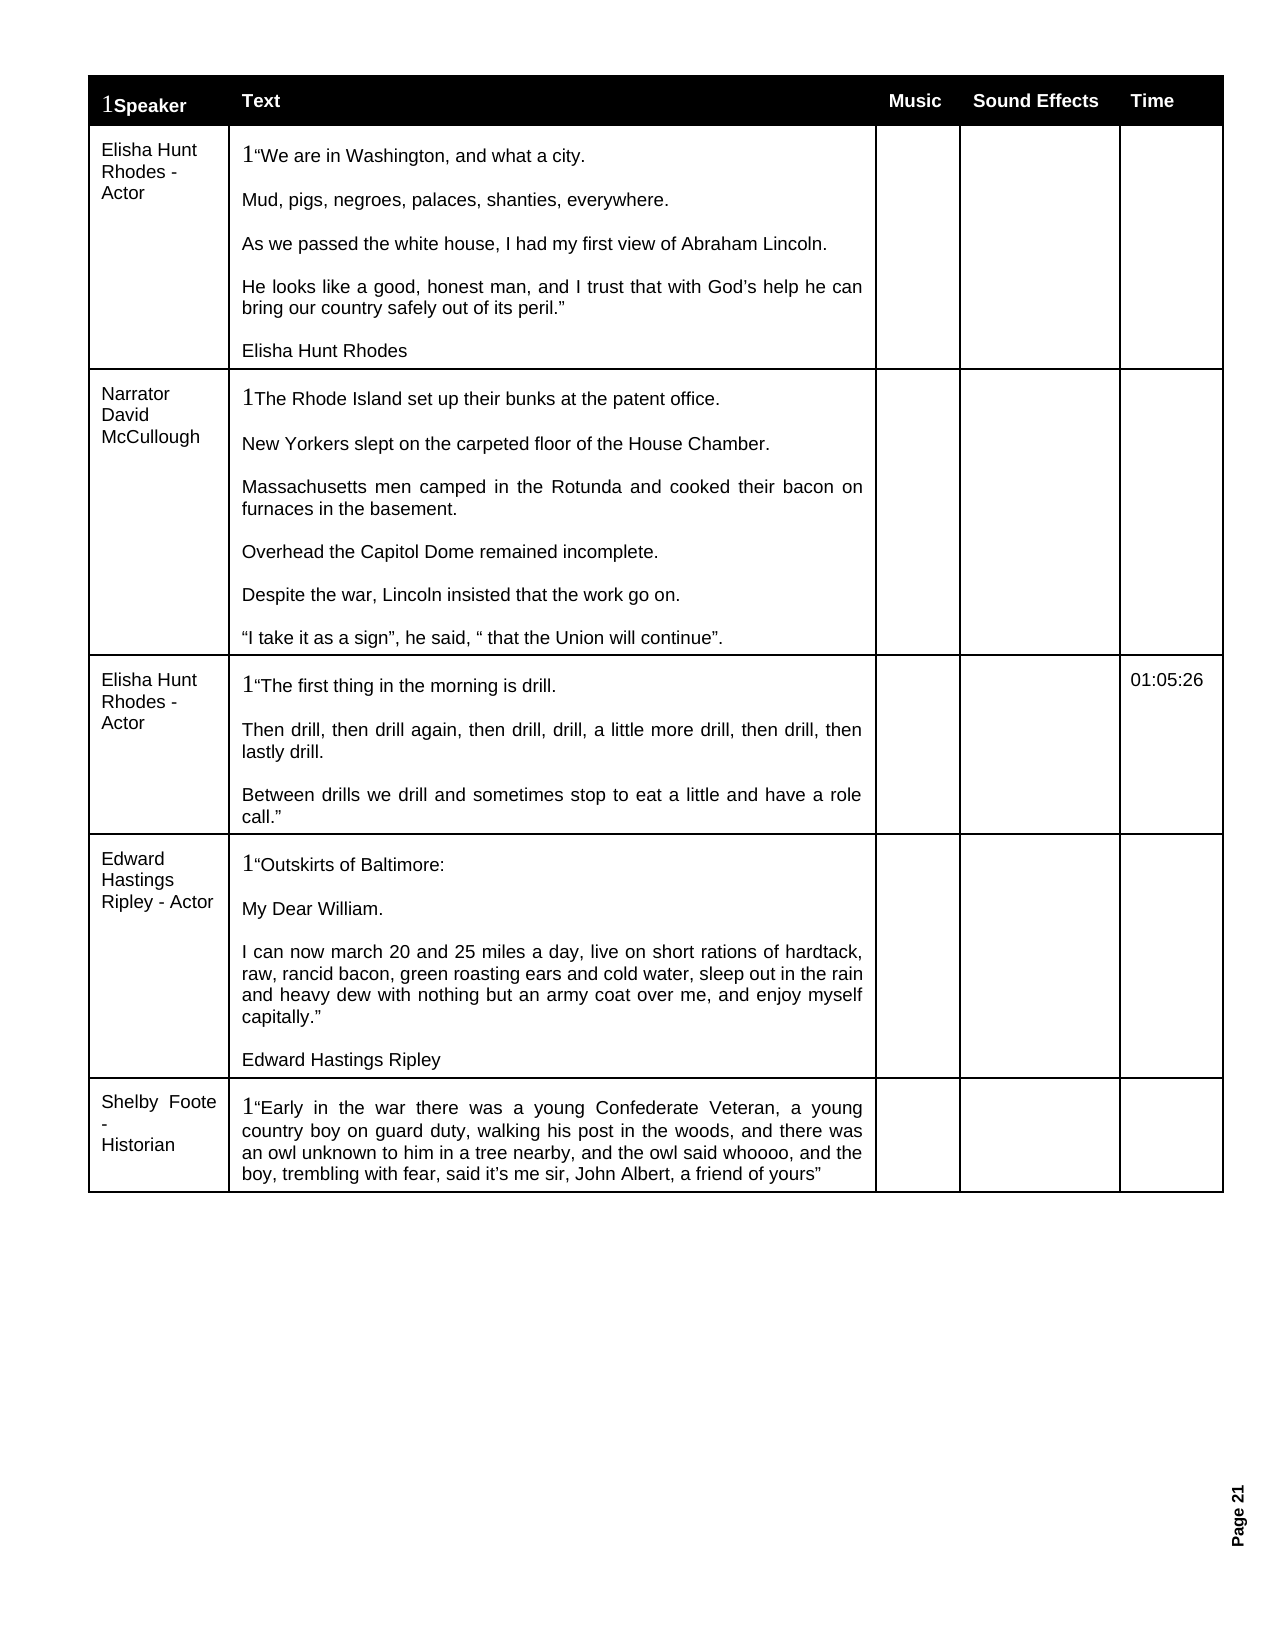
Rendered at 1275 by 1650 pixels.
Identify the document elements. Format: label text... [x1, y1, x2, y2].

table_cell [1121, 370, 1222, 654]
table_cell [1121, 835, 1222, 1077]
table_cell Edward Hastings Ripley - Actor [90, 835, 228, 1077]
table_cell “Early in the war there was a young Confederate Veteran, a young country boy on guard duty, walking his post in the woods, and there was an owl unknown to him in a tree nearby, and the owl said whoooo, and the boy, trembling with fear, said it’s me sir, John Albert, a friend of yours” [230, 1079, 875, 1191]
table_cell [877, 835, 959, 1077]
table_cell The Rhode Island set up their bunks at the patent office. New Yorkers slept on the carpeted floor of the House Chamber. Massachusetts men camped in the Rotunda and cooked their bacon on furnaces in the basement. Overhead the Capitol Dome remained incomplete. Despite the war, Lincoln insisted that the work go on. “I take it as a sign”, he said, “ that the Union will continue”. [230, 370, 875, 654]
table_cell [961, 370, 1119, 654]
table_cell [877, 656, 959, 833]
table_cell “Outskirts of Baltimore: My Dear William. I can now march 20 and 25 miles a day, live on short rations of hardtack, raw, rancid bacon, green roasting ears and cold water, sleep out in the rain and heavy dew with nothing but an army coat over me, and enjoy myself capitally.” Edward Hastings Ripley [230, 835, 875, 1077]
table_cell 01:05:26 [1121, 656, 1222, 833]
table_cell [961, 835, 1119, 1077]
table_cell [877, 370, 959, 654]
table_cell Shelby Foote - Historian [90, 1079, 228, 1191]
table_cell [1121, 1079, 1222, 1191]
table_cell Elisha Hunt Rhodes - Actor [90, 126, 228, 368]
table_cell Elisha Hunt Rhodes - Actor [90, 656, 228, 833]
table_cell [877, 126, 959, 368]
table_cell [961, 1079, 1119, 1191]
table_cell “The first thing in the morning is drill. Then drill, then drill again, then drill, drill, a little more drill, then drill, then lastly drill. Between drills we drill and sometimes stop to eat a little and have a role call.” [230, 656, 875, 833]
table_header Music [877, 77, 959, 124]
table_header Speaker [90, 77, 228, 124]
table_cell Narrator David McCullough [90, 370, 228, 654]
table_cell [961, 656, 1119, 833]
table_header Time [1121, 77, 1222, 124]
table_cell [1121, 126, 1222, 368]
table_header Sound Effects [961, 77, 1119, 124]
table_cell “We are in Washington, and what a city. Mud, pigs, negroes, palaces, shanties, everywhere. As we passed the white house, I had my first view of Abraham Lincoln. He looks like a good, honest man, and I trust that with God’s help he can bring our country safely out of its peril.” Elisha Hunt Rhodes [230, 126, 875, 368]
table_cell [877, 1079, 959, 1191]
table_cell [961, 126, 1119, 368]
table_header Text [230, 77, 875, 124]
